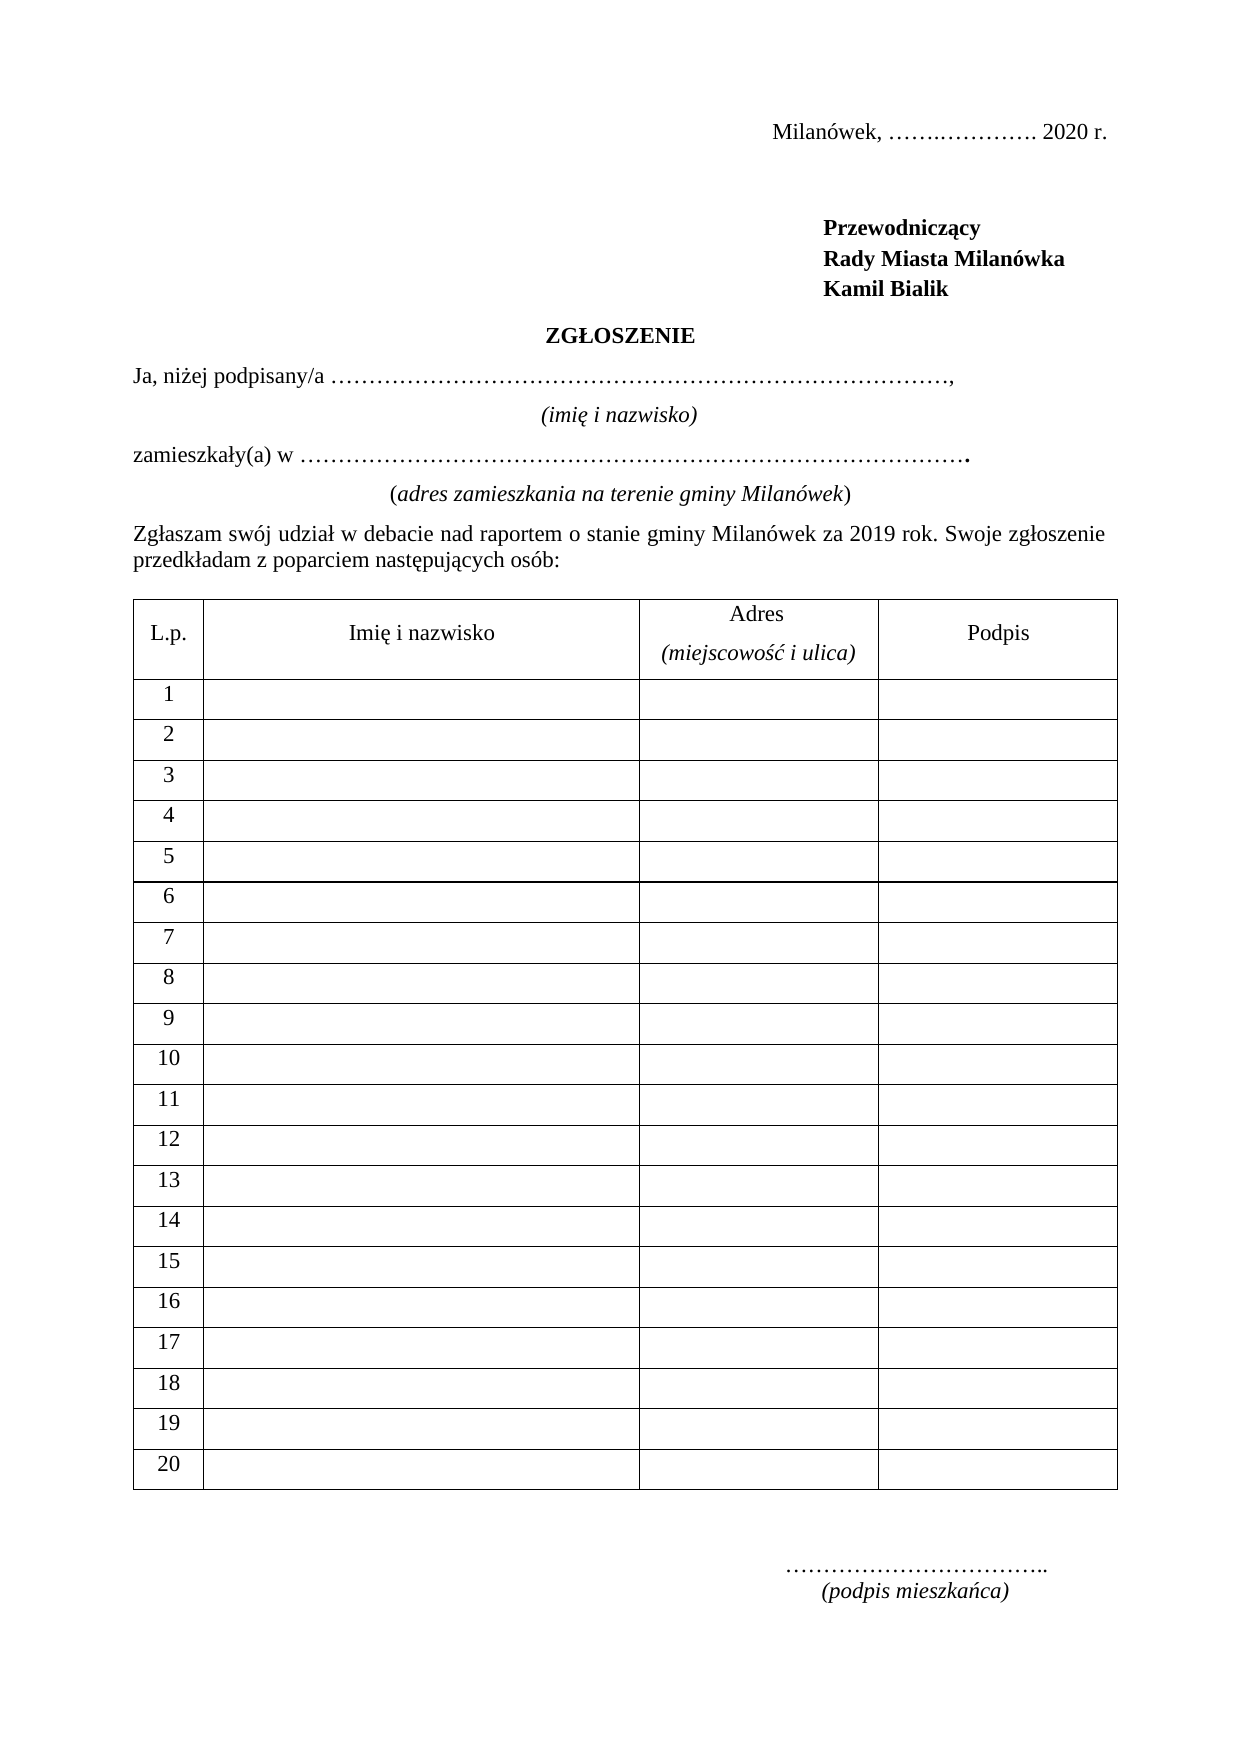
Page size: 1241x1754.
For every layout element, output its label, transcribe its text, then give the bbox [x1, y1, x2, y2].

table_cell [204, 1045, 639, 1084]
table_cell [640, 1045, 878, 1084]
table_cell 10 [134, 1045, 203, 1084]
table_cell [879, 1450, 1117, 1489]
table_cell [879, 720, 1117, 760]
table_cell [204, 923, 639, 962]
table_cell [640, 1166, 878, 1206]
table_cell [640, 883, 878, 922]
table_cell [204, 1409, 639, 1449]
table_cell [879, 883, 1117, 922]
table_cell [640, 1288, 878, 1327]
table_header Imię i nazwisko [204, 600, 639, 679]
table_cell 13 [134, 1166, 203, 1206]
table_cell [640, 964, 878, 1003]
table_cell [879, 1247, 1117, 1287]
table_cell [640, 761, 878, 800]
text Milanówek, …….…………. 2020 r. [133, 118, 1107, 144]
table_cell [879, 1328, 1117, 1368]
table_cell [879, 680, 1117, 719]
text Zgłaszam swój udział w debacie nad raportem o stanie gminy Milanówek za 2019 rok. Swoje zgłoszenie przedkładam z poparciem następujących osób: [133, 520, 1107, 572]
table_cell [640, 842, 878, 881]
table_cell 15 [134, 1247, 203, 1287]
table_cell 11 [134, 1085, 203, 1124]
table_cell 9 [134, 1004, 203, 1043]
table_cell [640, 680, 878, 719]
table_cell [204, 1126, 639, 1165]
table_cell 7 [134, 923, 203, 962]
table_cell [204, 883, 639, 922]
table_cell 20 [134, 1450, 203, 1489]
table_cell [204, 964, 639, 1003]
table_cell 12 [134, 1126, 203, 1165]
table_cell [204, 1004, 639, 1043]
table_cell [879, 842, 1117, 881]
table_cell [640, 1126, 878, 1165]
table_cell [640, 1328, 878, 1368]
table_cell 1 [134, 680, 203, 719]
table_cell [204, 680, 639, 719]
table_cell [204, 1369, 639, 1408]
table_header Podpis [879, 600, 1117, 679]
table_cell [640, 1085, 878, 1124]
table_cell 16 [134, 1288, 203, 1327]
table_cell 18 [134, 1369, 203, 1408]
table_cell [879, 801, 1117, 841]
table_cell [640, 923, 878, 962]
table_cell [879, 923, 1117, 962]
table_cell [204, 1085, 639, 1124]
table_cell [879, 1409, 1117, 1449]
table_cell [204, 720, 639, 760]
text zamieszkały(a) w ……………………………………………………………………………. [133, 441, 1107, 467]
table_cell [879, 761, 1117, 800]
table_cell [204, 1166, 639, 1206]
text ZGŁOSZENIE [133, 322, 1107, 349]
table_cell 2 [134, 720, 203, 760]
table_cell [640, 1369, 878, 1408]
table_cell [204, 1207, 639, 1246]
text Ja, niżej podpisany/a ………………………………………………………………………, [133, 362, 1107, 388]
table_cell [879, 1166, 1117, 1206]
table_cell [204, 1450, 639, 1489]
table_cell [204, 1328, 639, 1368]
table_cell [204, 761, 639, 800]
table_cell [879, 1207, 1117, 1246]
table_cell [204, 1247, 639, 1287]
table_cell 4 [134, 801, 203, 841]
table_cell 19 [134, 1409, 203, 1449]
table_header L.p. [134, 600, 203, 679]
table_cell [204, 1288, 639, 1327]
table_cell [640, 1409, 878, 1449]
table_cell [640, 1207, 878, 1246]
table_cell 3 [134, 761, 203, 800]
table_header Adres (miejscowość i ulica) [640, 600, 878, 679]
table_cell [640, 1450, 878, 1489]
table_cell [879, 1045, 1117, 1084]
text (imię i nazwisko) [133, 401, 1107, 428]
table_cell 5 [134, 842, 203, 881]
table_cell 14 [134, 1207, 203, 1246]
table_cell [640, 1247, 878, 1287]
table_cell 17 [134, 1328, 203, 1368]
table_cell [640, 801, 878, 841]
table_cell [640, 720, 878, 760]
table_cell [879, 964, 1117, 1003]
table_cell [879, 1004, 1117, 1043]
table_cell [640, 1004, 878, 1043]
table_cell [879, 1085, 1117, 1124]
table_cell [879, 1126, 1117, 1165]
table_cell 6 [134, 883, 203, 922]
table_cell 8 [134, 964, 203, 1003]
text (adres zamieszkania na terenie gminy Milanówek) [133, 480, 1107, 507]
table_cell [879, 1369, 1117, 1408]
table_cell [204, 842, 639, 881]
table_cell [204, 801, 639, 841]
table_cell [879, 1288, 1117, 1327]
